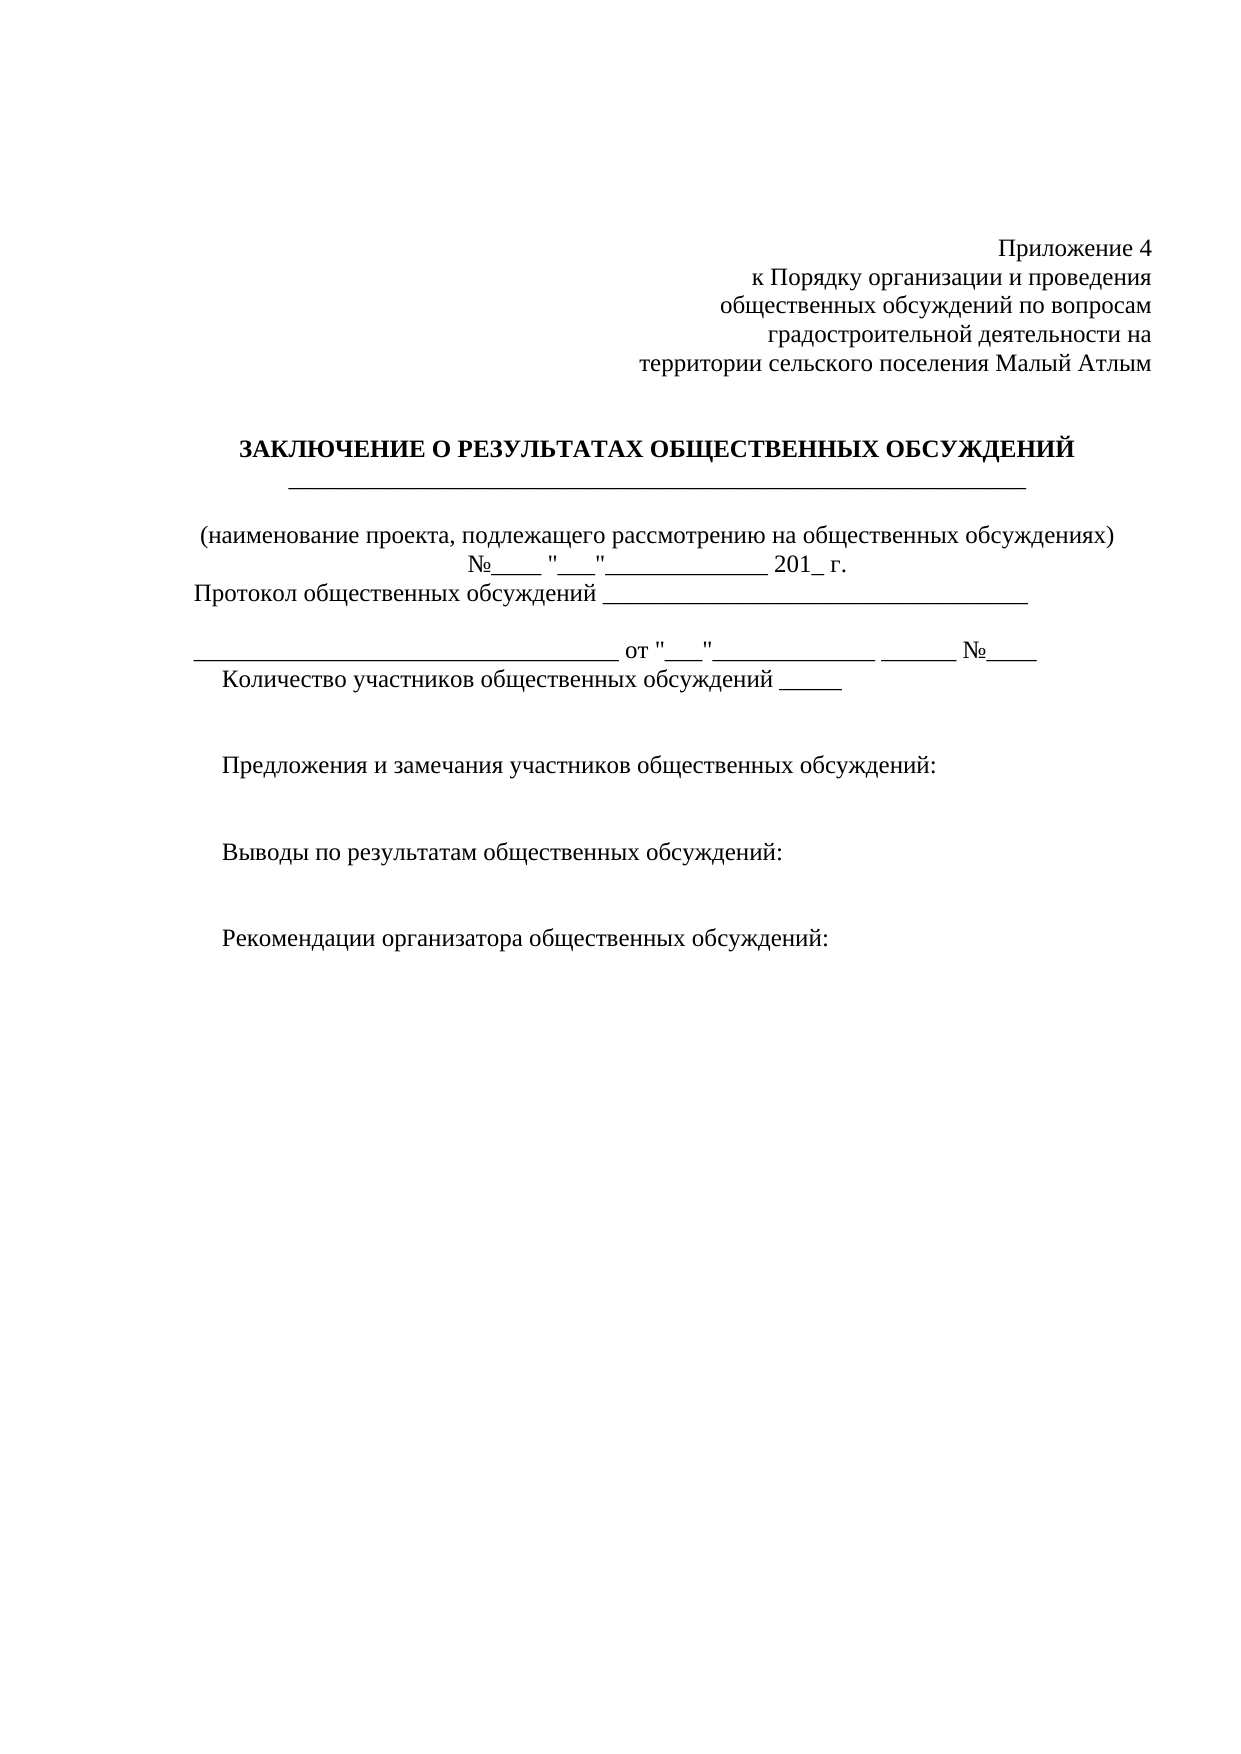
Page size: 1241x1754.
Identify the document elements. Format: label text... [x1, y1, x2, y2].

text к Порядку организации и проведения [162, 262, 1152, 291]
text №____ "___"_____________ 201_ г. [162, 549, 1152, 578]
text ЗАКЛЮЧЕНИЕ О РЕЗУЛЬТАТАХ ОБЩЕСТВЕННЫХ ОБСУЖДЕНИЙ [162, 434, 1152, 463]
text Рекомендации организатора общественных обсуждений: [162, 923, 1152, 952]
text градостроительной деятельности на [162, 319, 1152, 348]
text Количество участников общественных обсуждений _____ [162, 664, 1152, 693]
text (наименование проекта, подлежащего рассмотрению на общественных обсуждениях) [162, 521, 1152, 549]
text Выводы по результатам общественных обсуждений: [162, 837, 1152, 866]
text ___________________________________________________________ [162, 463, 1152, 492]
text Приложение 4 [162, 233, 1152, 262]
text общественных обсуждений по вопросам [162, 291, 1152, 319]
text __________________________________ от "___"_____________ ______ №____ [162, 636, 1152, 664]
text Предложения и замечания участников общественных обсуждений: [162, 751, 1152, 779]
text территории сельского поселения Малый Атлым [162, 348, 1152, 377]
text Протокол общественных обсуждений __________________________________ [162, 578, 1152, 607]
